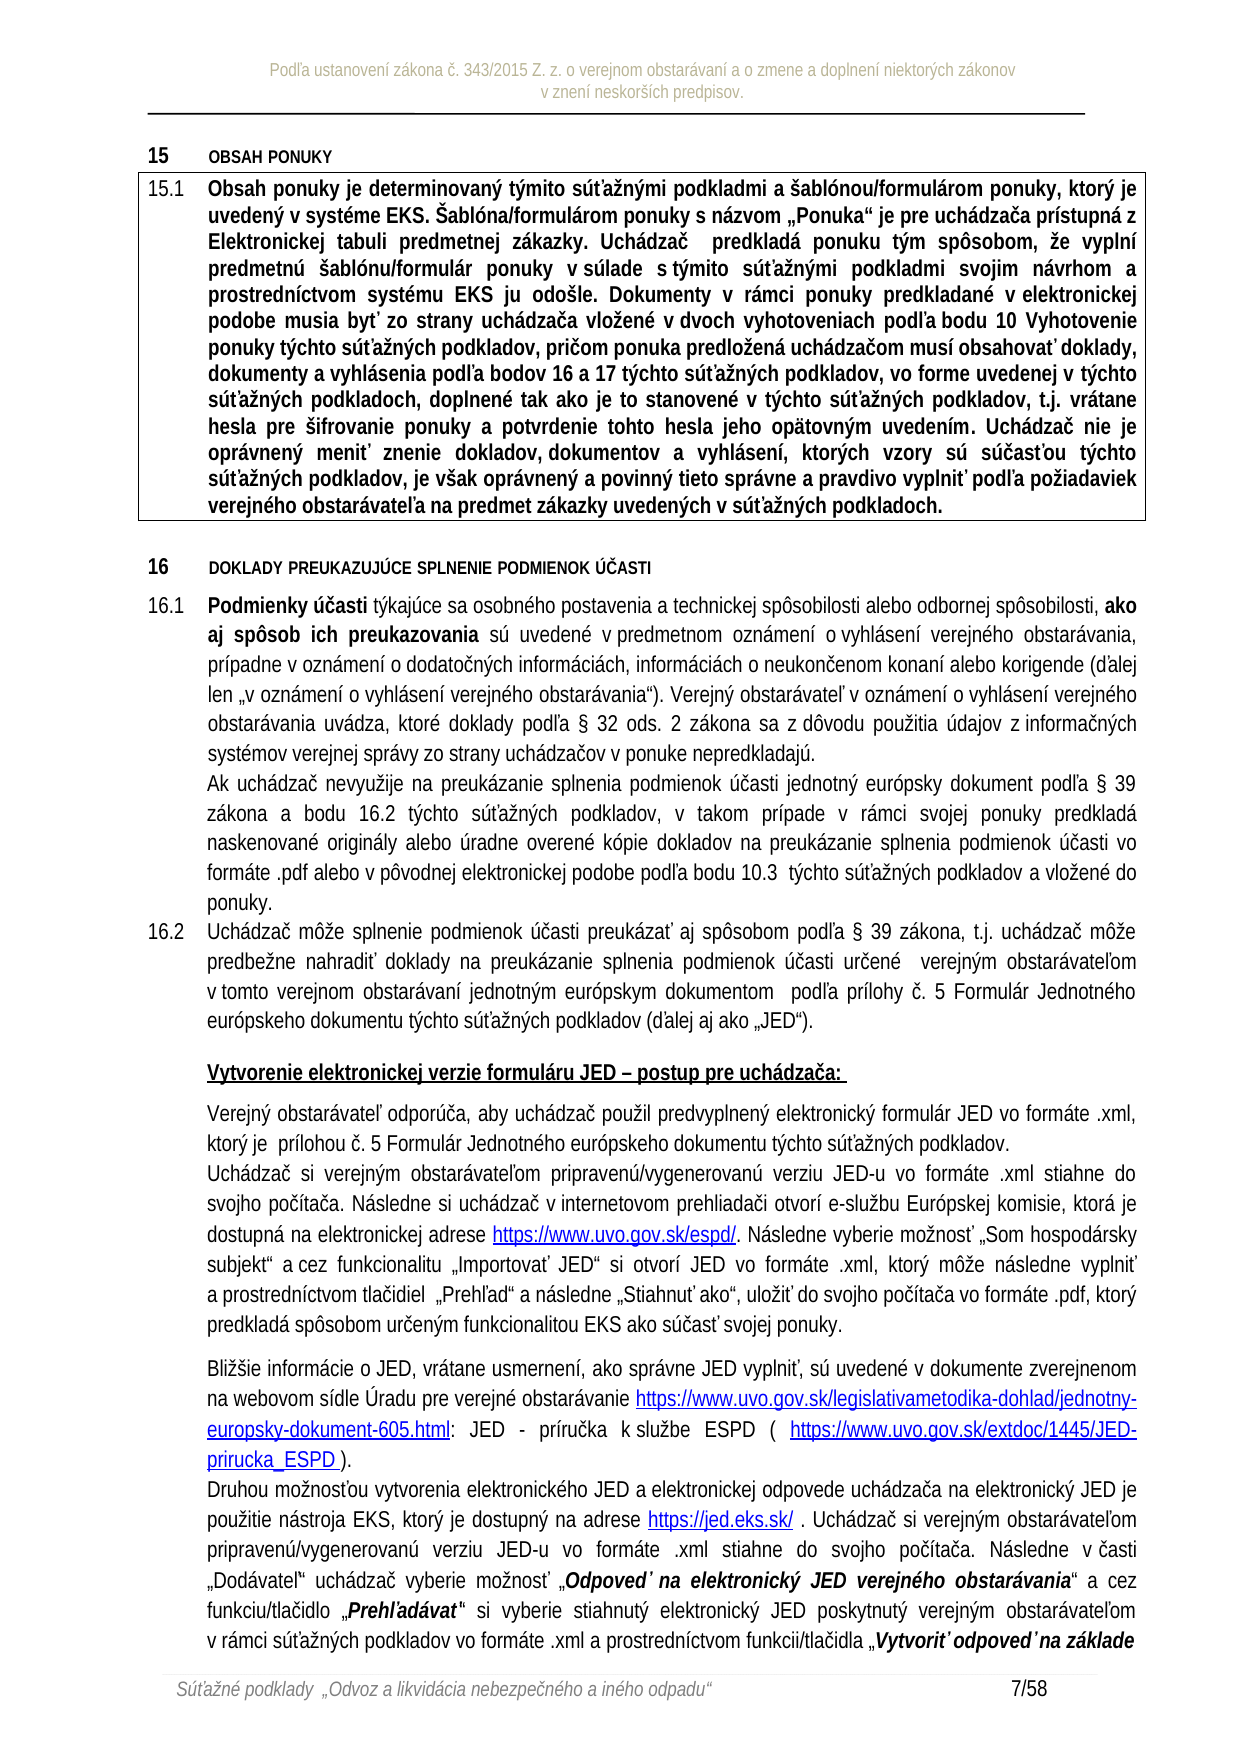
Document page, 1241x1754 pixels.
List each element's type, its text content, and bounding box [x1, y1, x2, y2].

text Bližšie informácie o JED, vrátane usmernení, ako správne JED vyplniť, sú uvedené v dokumente zverejnenom na webovom sídle Úradu pre verejné obstarávanie https://www.uvo.gov.sk/legislativametodika-dohlad/jednotny-europsky-dokument-605.html: JED - príručka k službe ESPD ( https://www.uvo.gov.sk/extdoc/1445/JED-prirucka_ESPD ). [207, 1355, 1137, 1472]
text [207, 1476, 1137, 1653]
list obsah ponuky [148, 142, 1137, 168]
list Obsah ponuky je determinovaný týmito súťažnými podkladmi a šablónou/formulárom ponuky, ktorý je uvedený v systéme EKS. Šablóna/formulárom ponuky s názvom „Ponuka“ je pre uchádzača prístupná z Elektronickej tabuli predmetnej zákazky. Uchádzač predkladá ponuku tým spôsobom, že vyplní predmetnú šablónu/formulár ponuky v súlade s týmito súťažnými podkladmi svojim návrhom a prostredníctvom systému EKS ju odošle. Dokumenty v rámci ponuky predkladané v elektronickej podobe musia byť zo strany uchádzača vložené v dvoch vyhotoveniach podľa bodu 10 Vyhotovenie ponuky týchto súťažných podkladov, pričom ponuka predložená uchádzačom musí obsahovať doklady, dokumenty a vyhlásenia podľa bodov 16 a 17 týchto súťažných podkladov, vo forme uvedenej v týchto súťažných podkladoch, doplnené tak ako je to stanovené v týchto súťažných podkladov, t.j. vrátane hesla pre šifrovanie ponuky a potvrdenie tohto hesla jeho opätovným uvedením. Uchádzač nie je oprávnený meniť znenie dokladov, dokumentov a vyhlásení, ktorých vzory sú súčasťou týchto súťažných podkladov, je však oprávnený a povinný tieto správne a pravdivo vyplniť podľa požiadaviek verejného obstarávateľa na predmet zákazky uvedených v súťažných podkladoch. [139, 173, 1145, 520]
text Vytvorenie elektronickej verzie formuláru JED – postup pre uchádzača: [207, 1058, 1137, 1085]
list Podmienky účasti týkajúce sa osobného postavenia a technickej spôsobilosti alebo odbornej spôsobilosti, ako aj spôsob ich preukazovania sú uvedené v predmetnom oznámení o vyhlásení verejného obstarávania, prípadne v oznámení o dodatočných informáciách, informáciách o neukončenom konaní alebo korigende (ďalej len „v oznámení o vyhlásení verejného obstarávania“). Verejný obstarávateľ v oznámení o vyhlásení verejného obstarávania uvádza, ktoré doklady podľa § 32 ods. 2 zákona sa z dôvodu použitia údajov z informačných systémov verejnej správy zo strany uchádzačov v ponuke nepredkladajú. [148, 592, 1137, 766]
text Ak uchádzač nevyužije na preukázanie splnenia podmienok účasti jednotný európsky dokument podľa § 39 zákona a bodu 16.2 týchto súťažných podkladov, v takom prípade v rámci svojej ponuky predkladá naskenované originály alebo úradne overené kópie dokladov na preukázanie splnenia podmienok účasti vo formáte .pdf alebo v pôvodnej elektronickej podobe podľa bodu 10.3 týchto súťažných podkladov a vložené do ponuky. [207, 770, 1137, 915]
text Verejný obstarávateľ odporúča, aby uchádzač použil predvyplnený elektronický formulár JED vo formáte .xml, ktorý je prílohou č. 5 Formulár Jednotného európskeho dokumentu týchto súťažných podkladov. [207, 1100, 1137, 1156]
text Uchádzač si verejným obstarávateľom pripravenú/vygenerovanú verziu JED-u vo formáte .xml stiahne do svojho počítača. Následne si uchádzač v internetovom prehliadači otvorí e-službu Európskej komisie, ktorá je dostupná na elektronickej adrese https://www.uvo.gov.sk/espd/. Následne vyberie možnosť „Som hospodársky subjekt“ a cez funkcionalitu „Importovať JED“ si otvorí JED vo formáte .xml, ktorý môže následne vyplniť a prostredníctvom tlačidiel „Prehľad“ a následne „Stiahnuť ako“, uložiť do svojho počítača vo formáte .pdf, ktorý predkladá spôsobom určeným funkcionalitou EKS ako súčasť svojej ponuky. [207, 1160, 1137, 1337]
text 16.2 Uchádzač môže splnenie podmienok účasti preukázať aj spôsobom podľa § 39 zákona, t.j. uchádzač môže predbežne nahradiť doklady na preukázanie splnenia podmienok účasti určené verejným obstarávateľom v tomto verejnom obstarávaní jednotným európskym dokumentom podľa prílohy č. 5 Formulár Jednotného európskeho dokumentu týchto súťažných podkladov (ďalej aj ako „JED“). [148, 918, 1137, 1034]
list doklady preukazujúce splnenie podmienok účasti [148, 553, 1137, 579]
